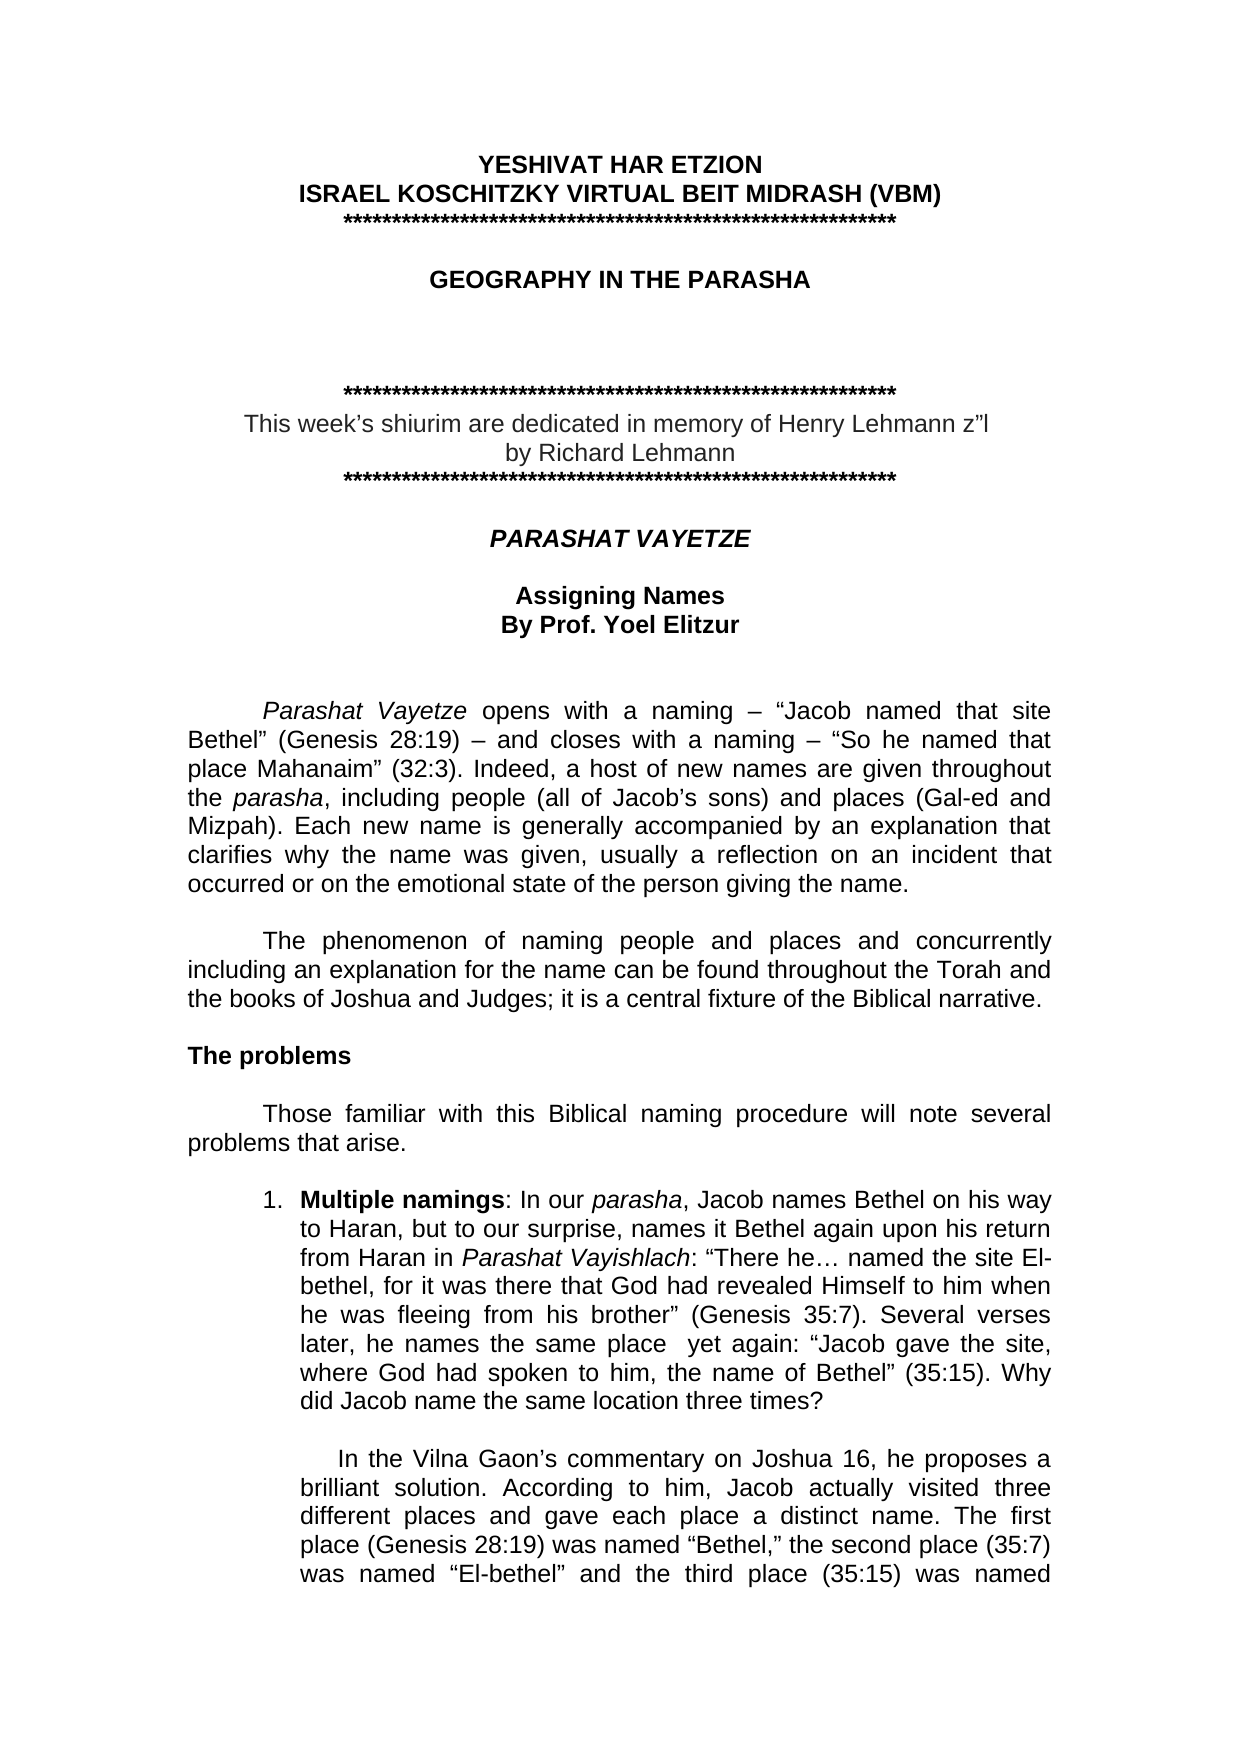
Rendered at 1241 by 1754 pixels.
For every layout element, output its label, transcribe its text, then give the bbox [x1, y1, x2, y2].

list Multiple namings: In our parasha, Jacob names Bethel on his way to Haran, but to our surprise, names it Bethel again upon his return from Haran in Parashat Vayishlach: “There he… named the site El-bethel, for it was there that God had revealed Himself to him when he was fleeing from his brother” (Genesis 35:7). Several verses later, he names the same place yet again: “Jacob gave the site, where God had spoken to him, the name of ” (35:15). Why did Jacob name the same location three times? [262, 1185, 1053, 1415]
text Assigning Names [187, 581, 1053, 610]
text ISRAEL KOSCHITZKY VIRTUAL BEIT MIDRASH (VBM) [187, 179, 1053, 207]
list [300, 1444, 1053, 1587]
text Parashat Vayetze opens with a naming – “Jacob named that site Bethel” (Genesis 28:19) – and closes with a naming – “So he named that place Mahanaim” (32:3). Indeed, a host of new names are given throughout the parasha, including people (all of Jacob’s sons) and places (Gal-ed and Mizpah). Each new name is generally accompanied by an explanation that clarifies why the name was given, usually a reflection on an incident that occurred or on the emotional state of the person giving the name. [187, 696, 1053, 897]
text PARASHAT VAYETZE [187, 524, 1053, 552]
text Those familiar with this Biblical naming procedure will note several problems that arise. [187, 1099, 1053, 1156]
text The phenomenon of naming people and places and concurrently including an explanation for the name can be found throughout the Torah and the books of Joshua and Judges; it is a central fixture of the Biblical narrative. [187, 926, 1053, 1012]
text By Prof. Yoel Elitzur [187, 610, 1053, 639]
text ********************************************************* [187, 466, 1053, 495]
text This week’s shiurim are dedicated in memory of Henry Lehmann z”l by Richard Lehmann [187, 409, 1053, 466]
text ********************************************************* [187, 207, 1053, 236]
text ********************************************************* [187, 380, 1053, 409]
text GEOGRAPHY IN THE PARASHA [187, 265, 1053, 294]
text The problems [187, 1041, 1053, 1070]
